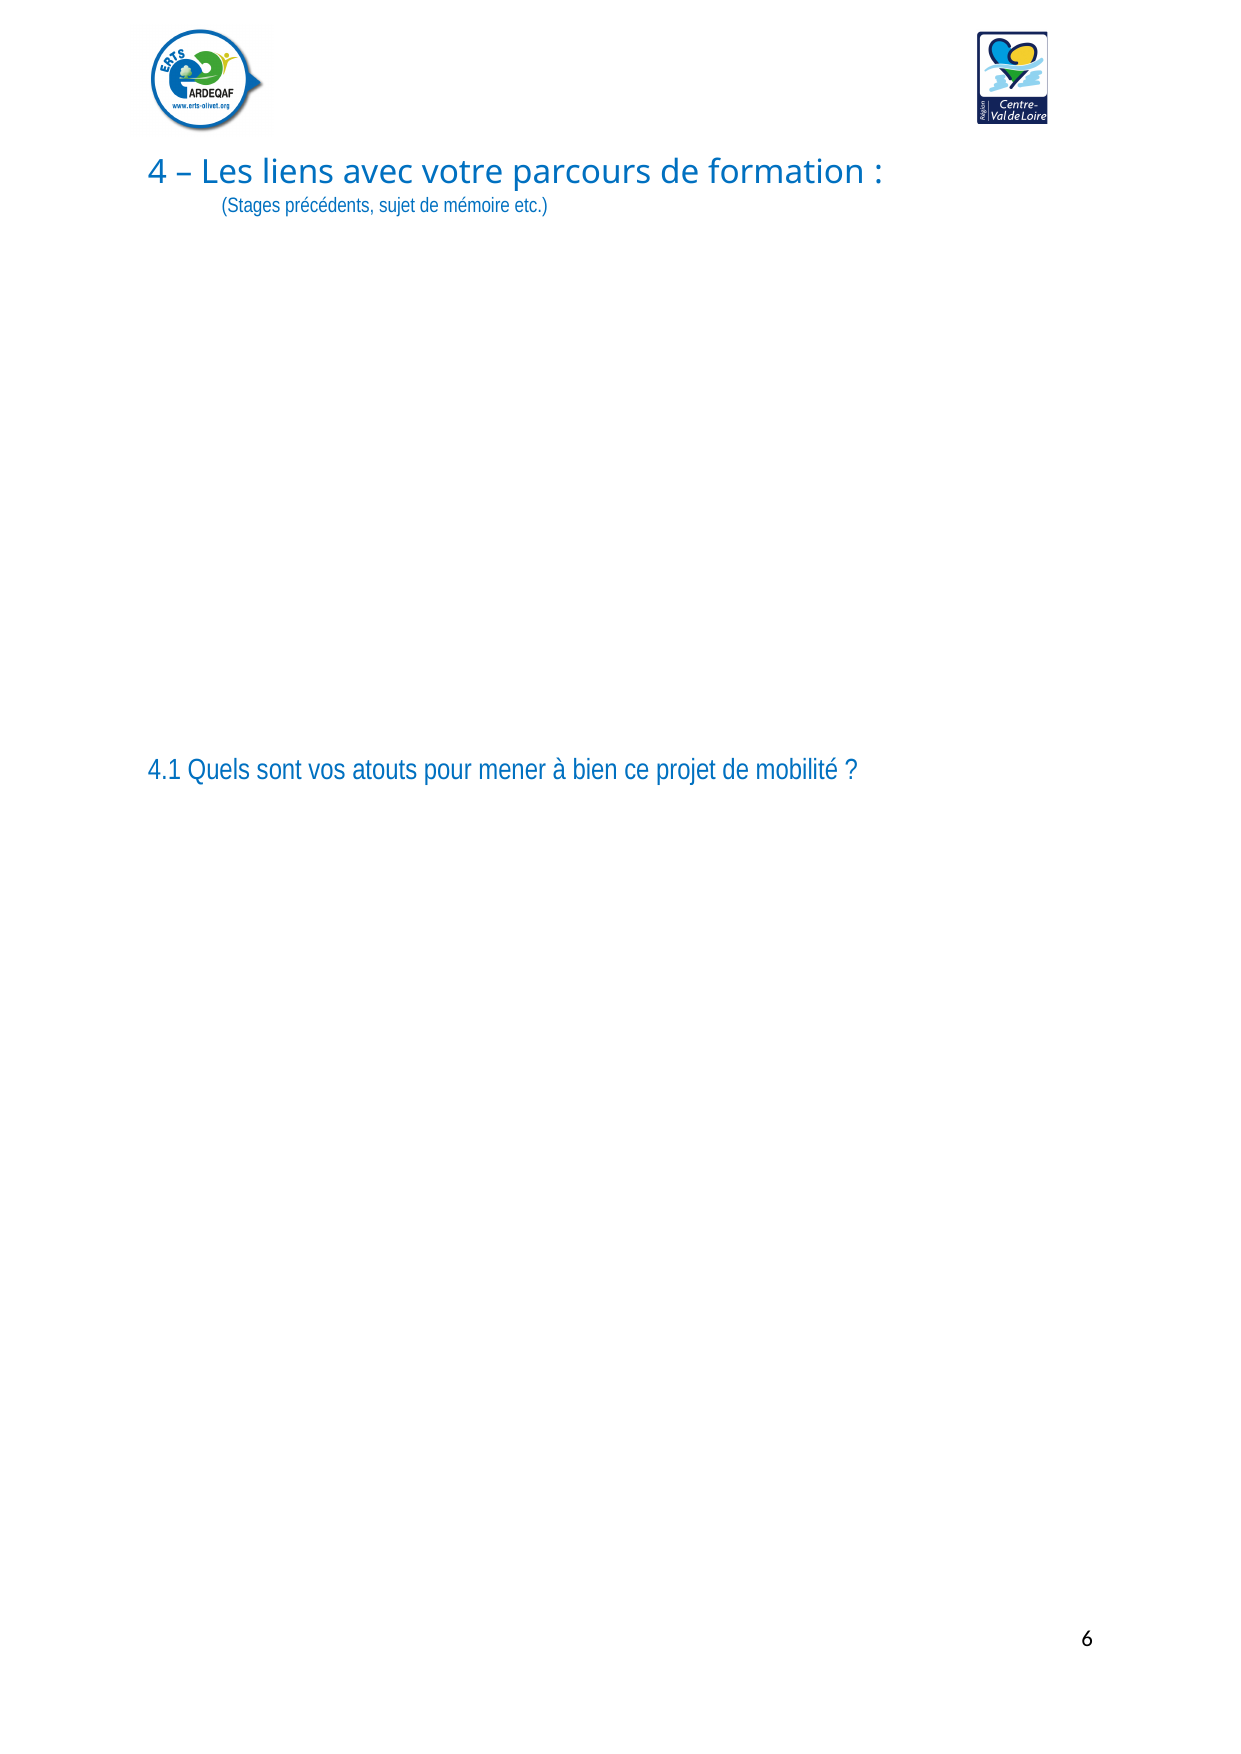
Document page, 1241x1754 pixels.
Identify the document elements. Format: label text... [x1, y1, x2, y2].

text 4 – Les liens avec votre parcours de formation : [148, 148, 1092, 193]
picture [975, 29, 1048, 123]
text (Stages précédents, sujet de mémoire etc.) [221, 193, 1092, 217]
picture [130, 24, 274, 137]
text 4.1 Quels sont vos atouts pour mener à bien ce projet de mobilité ? [148, 752, 1092, 786]
